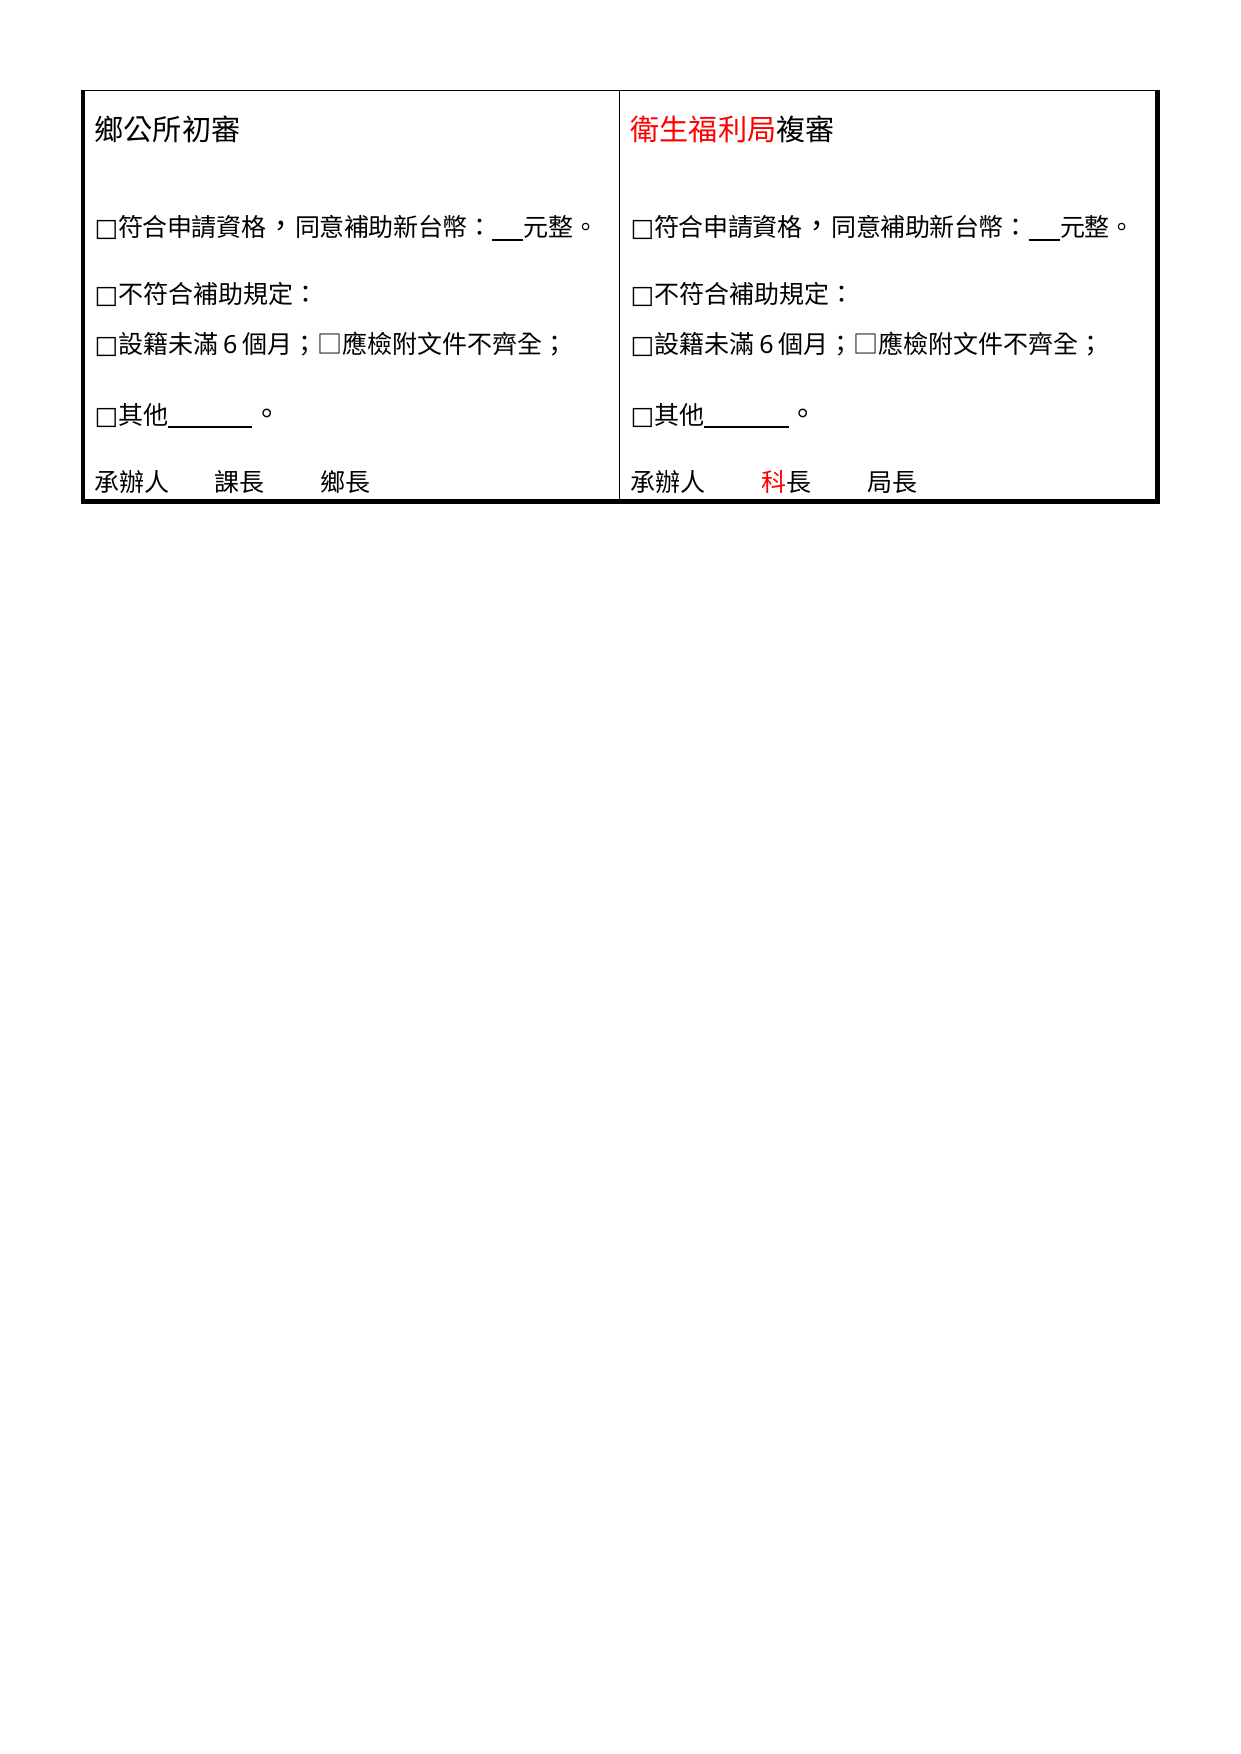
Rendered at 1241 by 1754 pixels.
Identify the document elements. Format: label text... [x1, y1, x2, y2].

table_cell 鄉公所初審 □符合申請資格，同意補助新台幣： 元整。 □不符合補助規定： □設籍未滿6個月；□應檢附文件不齊全； □其他 。 承辦人 課長 鄉長 [85, 91, 619, 499]
table_cell 衛生福利局複審 □符合申請資格，同意補助新台幣： 元整。 □不符合補助規定： □設籍未滿6個月；□應檢附文件不齊全； □其他 。 承辦人 科長 局長 [620, 91, 1155, 499]
